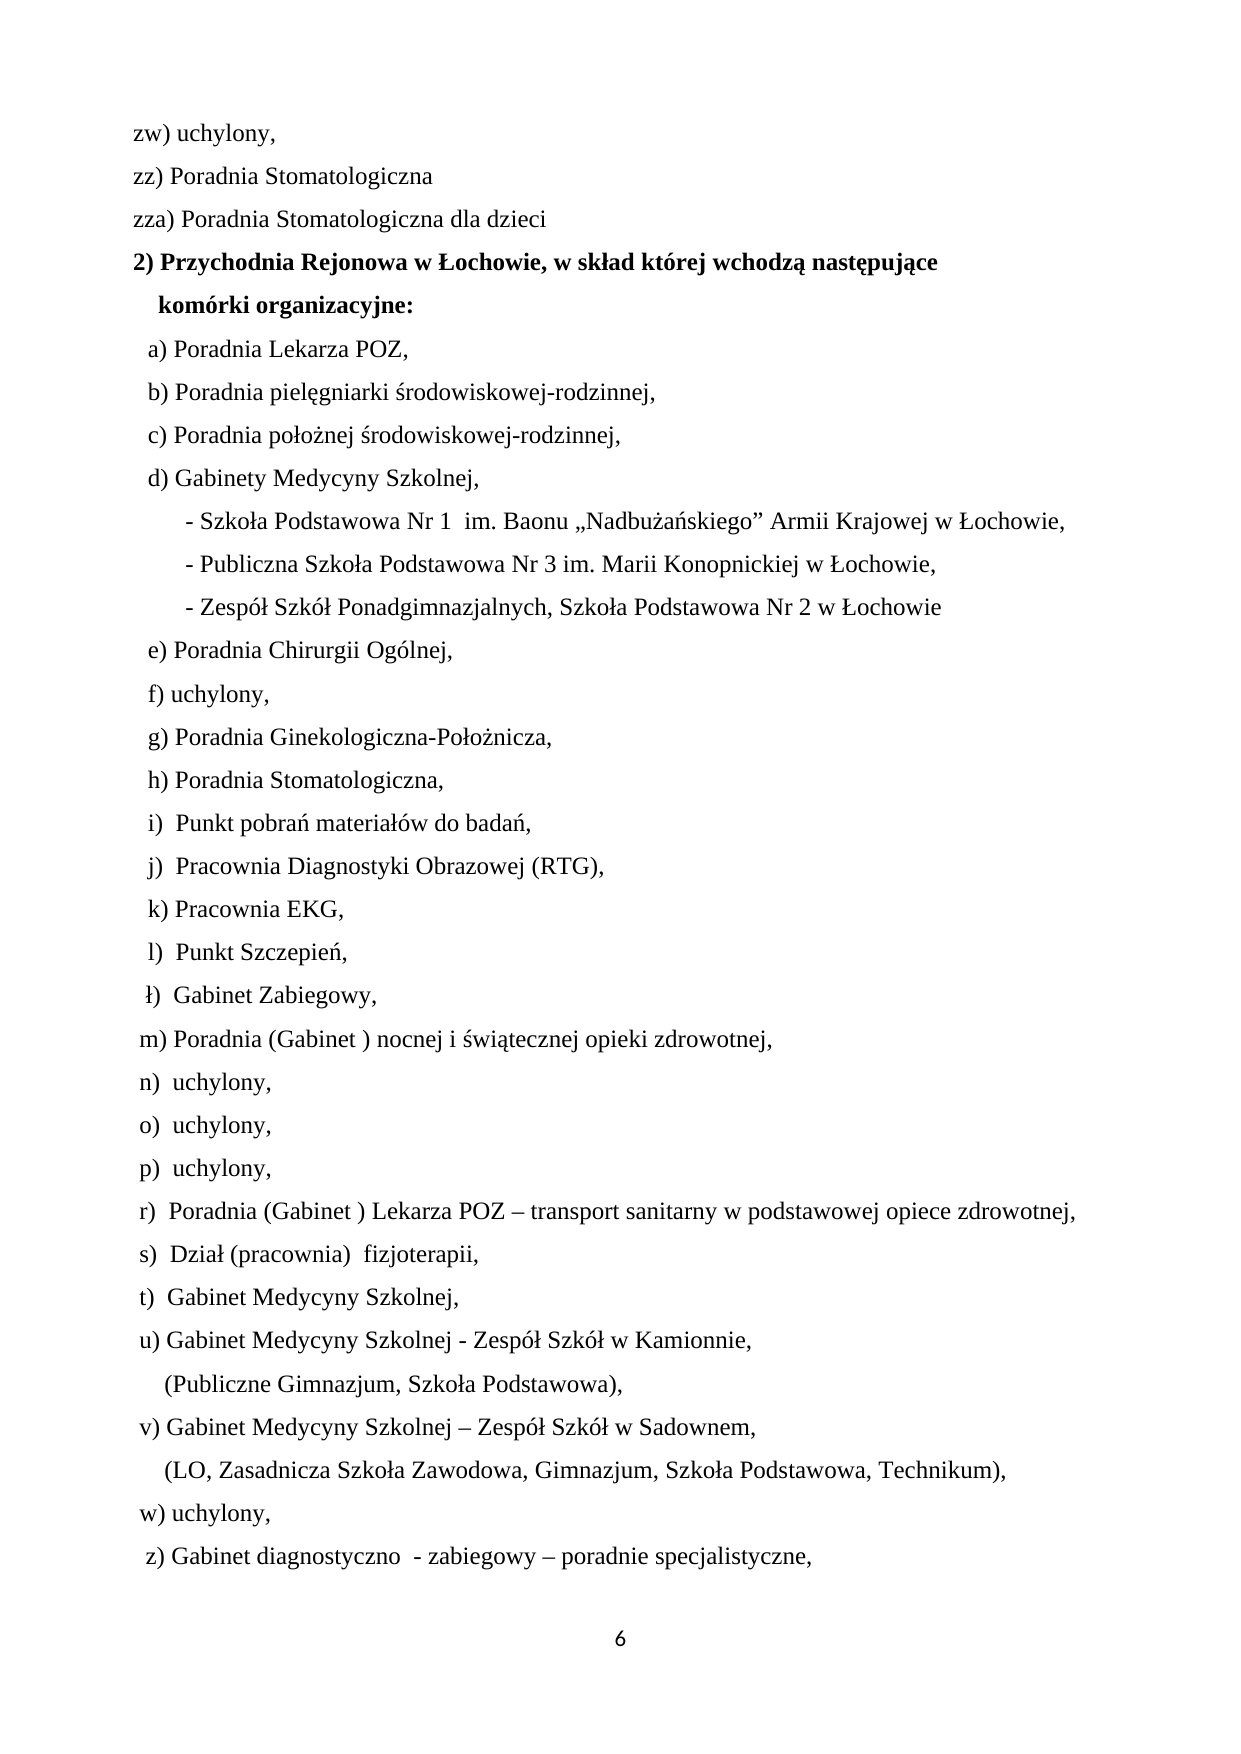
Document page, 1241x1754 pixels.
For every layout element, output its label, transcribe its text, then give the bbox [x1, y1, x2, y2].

text o) uchylony, [133, 1110, 1205, 1139]
text t) Gabinet Medycyny Szkolnej, [133, 1282, 1176, 1311]
text h) Poradnia Stomatologiczna, [148, 765, 1093, 794]
text b) Poradnia pielęgniarki środowiskowej-rodzinnej, [148, 377, 1093, 406]
text e) Poradnia Chirurgii Ogólnej, [148, 636, 1093, 664]
text r) Poradnia (Gabinet ) Lekarza POZ – transport sanitarny w podstawowej opiece zdrowotnej, [133, 1196, 1176, 1225]
text u) Gabinet Medycyny Szkolnej - Zespół Szkół w Kamionnie, [133, 1326, 1093, 1354]
text ł) Gabinet Zabiegowy, [133, 981, 1093, 1009]
text m) Poradnia (Gabinet ) nocnej i świątecznej opieki zdrowotnej, [133, 1024, 1161, 1052]
text g) Poradnia Ginekologiczna-Położnicza, [148, 722, 1093, 751]
text i) Punkt pobrań materiałów do badań, [148, 808, 1093, 837]
text d) Gabinety Medycyny Szkolnej, [148, 463, 1093, 492]
text 2) Przychodnia Rejonowa w Łochowie, w skład której wchodzą następujące [133, 247, 1093, 276]
text w) uchylony, [133, 1498, 1181, 1527]
text k) Pracownia EKG, [148, 894, 1093, 923]
text - Szkoła Podstawowa Nr 1 im. Baonu „Nadbużańskiego” Armii Krajowej w Łochowie, [185, 506, 1093, 535]
text zz) Poradnia Stomatologiczna [133, 161, 1093, 190]
text s) Dział (pracownia) fizjoterapii, [133, 1239, 1176, 1268]
text zza) Poradnia Stomatologiczna dla dzieci [133, 204, 1093, 233]
text l) Punkt Szczepień, [148, 937, 1093, 966]
text a) Poradnia Lekarza POZ, [148, 334, 1093, 362]
text c) Poradnia położnej środowiskowej-rodzinnej, [148, 420, 1093, 449]
text n) uchylony, [133, 1067, 1132, 1096]
text komórki organizacyjne: [133, 291, 1093, 319]
text z) Gabinet diagnostyczno - zabiegowy – poradnie specjalistyczne, [133, 1541, 1181, 1570]
text j) Pracownia Diagnostyki Obrazowej (RTG), [148, 851, 1093, 880]
text - Zespół Szkół Ponadgimnazjalnych, Szkoła Podstawowa Nr 2 w Łochowie [185, 592, 1093, 621]
text v) Gabinet Medycyny Szkolnej – Zespół Szkół w Sadownem, [133, 1412, 1093, 1441]
text - Publiczna Szkoła Podstawowa Nr 3 im. Marii Konopnickiej w Łochowie, [185, 549, 1093, 578]
text p) uchylony, [133, 1153, 1176, 1182]
text zw) uchylony, [133, 118, 1093, 147]
text (LO, Zasadnicza Szkoła Zawodowa, Gimnazjum, Szkoła Podstawowa, Technikum), [133, 1455, 1093, 1484]
text f) uchylony, [148, 679, 1093, 707]
text (Publiczne Gimnazjum, Szkoła Podstawowa), [133, 1369, 1093, 1397]
